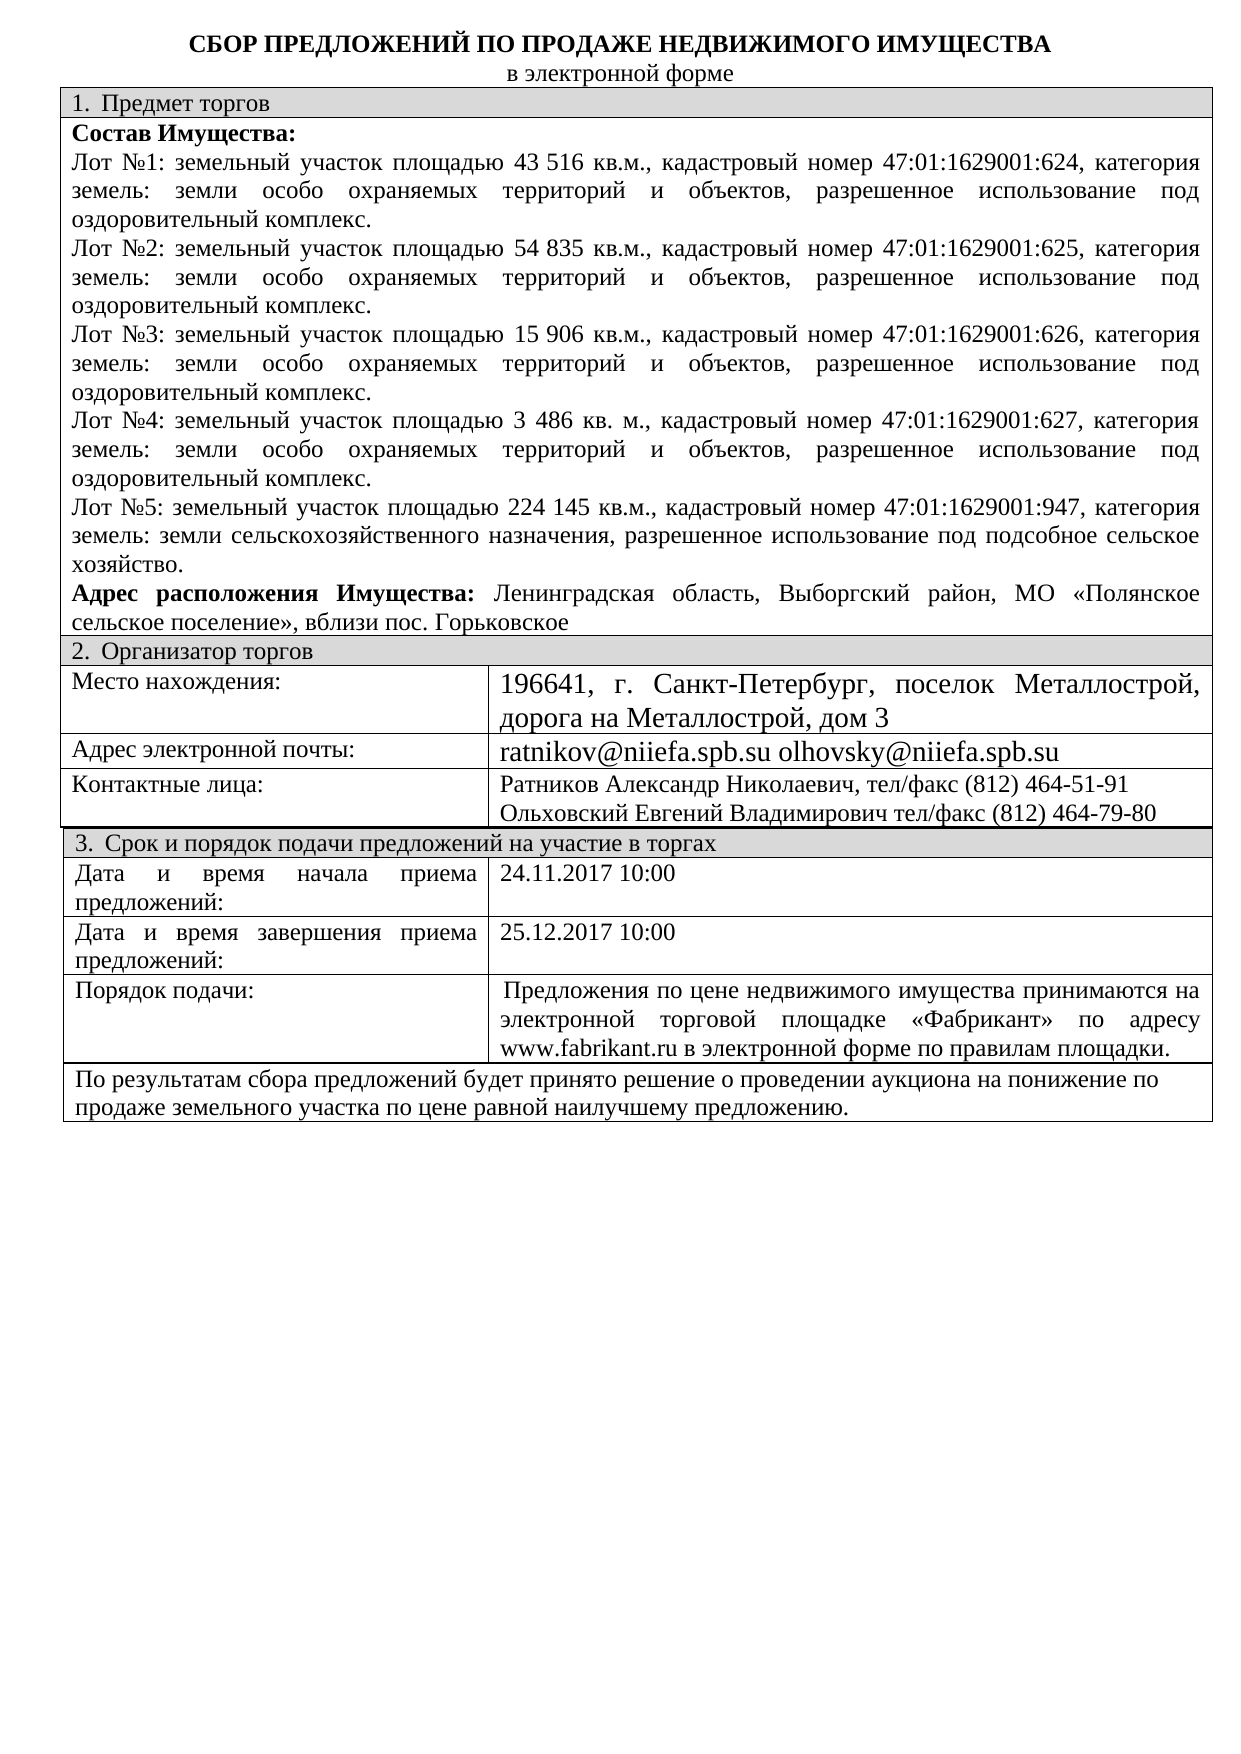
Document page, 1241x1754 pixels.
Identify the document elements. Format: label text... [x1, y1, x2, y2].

table_cell Дата и время начала приема предложений: [64, 858, 488, 916]
table_cell Состав Имущества: Лот №1: земельный участок площадью 43 516 кв.м., кадастровый номер 47:01:1629001:624, категория земель: земли особо охраняемых территорий и объектов, разрешенное использование под оздоровительный комплекс. Лот №2: земельный участок площадью 54 835 кв.м., кадастровый номер 47:01:1629001:625, категория земель: земли особо охраняемых территорий и объектов, разрешенное использование под оздоровительный комплекс. Лот №3: земельный участок площадью 15 906 кв.м., кадастровый номер 47:01:1629001:626, категория земель: земли особо охраняемых территорий и объектов, разрешенное использование под оздоровительный комплекс. Лот №4: земельный участок площадью 3 486 кв. м., кадастровый номер 47:01:1629001:627, категория земель: земли особо охраняемых территорий и объектов, разрешенное использование под оздоровительный комплекс. Лот №5: земельный участок площадью 224 145 кв.м., кадастровый номер 47:01:1629001:947, категория земель: земли сельскохозяйственного назначения, разрешенное использование под подсобное сельское хозяйство. Адрес расположения Имущества: Ленинградская область, Выборгский район, МО «Полянское сельское поселение», вблизи пос. Горьковское [61, 118, 1212, 635]
table_cell [489, 858, 1212, 916]
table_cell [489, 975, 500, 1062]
text Сбор предложений по продаже недвижимого имущества в электронной форме [75, 29, 1165, 87]
table_cell [489, 666, 1212, 733]
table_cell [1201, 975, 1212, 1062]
table_cell Ратников Александр Николаевич, тел/факс (812) 464-51-91 Ольховский Евгений Владимирович тел/факс (812) 464-79-80 [489, 769, 1212, 826]
table_cell Контактные лица: [61, 769, 488, 826]
table_cell Дата и время завершения приема предложений: [64, 917, 488, 974]
table_cell Порядок подачи: [64, 975, 488, 1062]
table_cell Адрес электронной почты: [61, 734, 488, 768]
table_header Срок и порядок подачи предложений на участие в торгах [64, 829, 1212, 857]
table_cell [489, 734, 1212, 768]
table_header Предмет торгов [61, 88, 1212, 117]
table_cell Организатор торгов [61, 636, 1212, 665]
table_header По результатам сбора предложений будет принято решение о проведении аукциона на понижение по продаже земельного участка по цене равной наилучшему предложению. [64, 1064, 1212, 1121]
table_cell [489, 917, 1212, 974]
table_cell Место нахождения: [61, 666, 488, 733]
